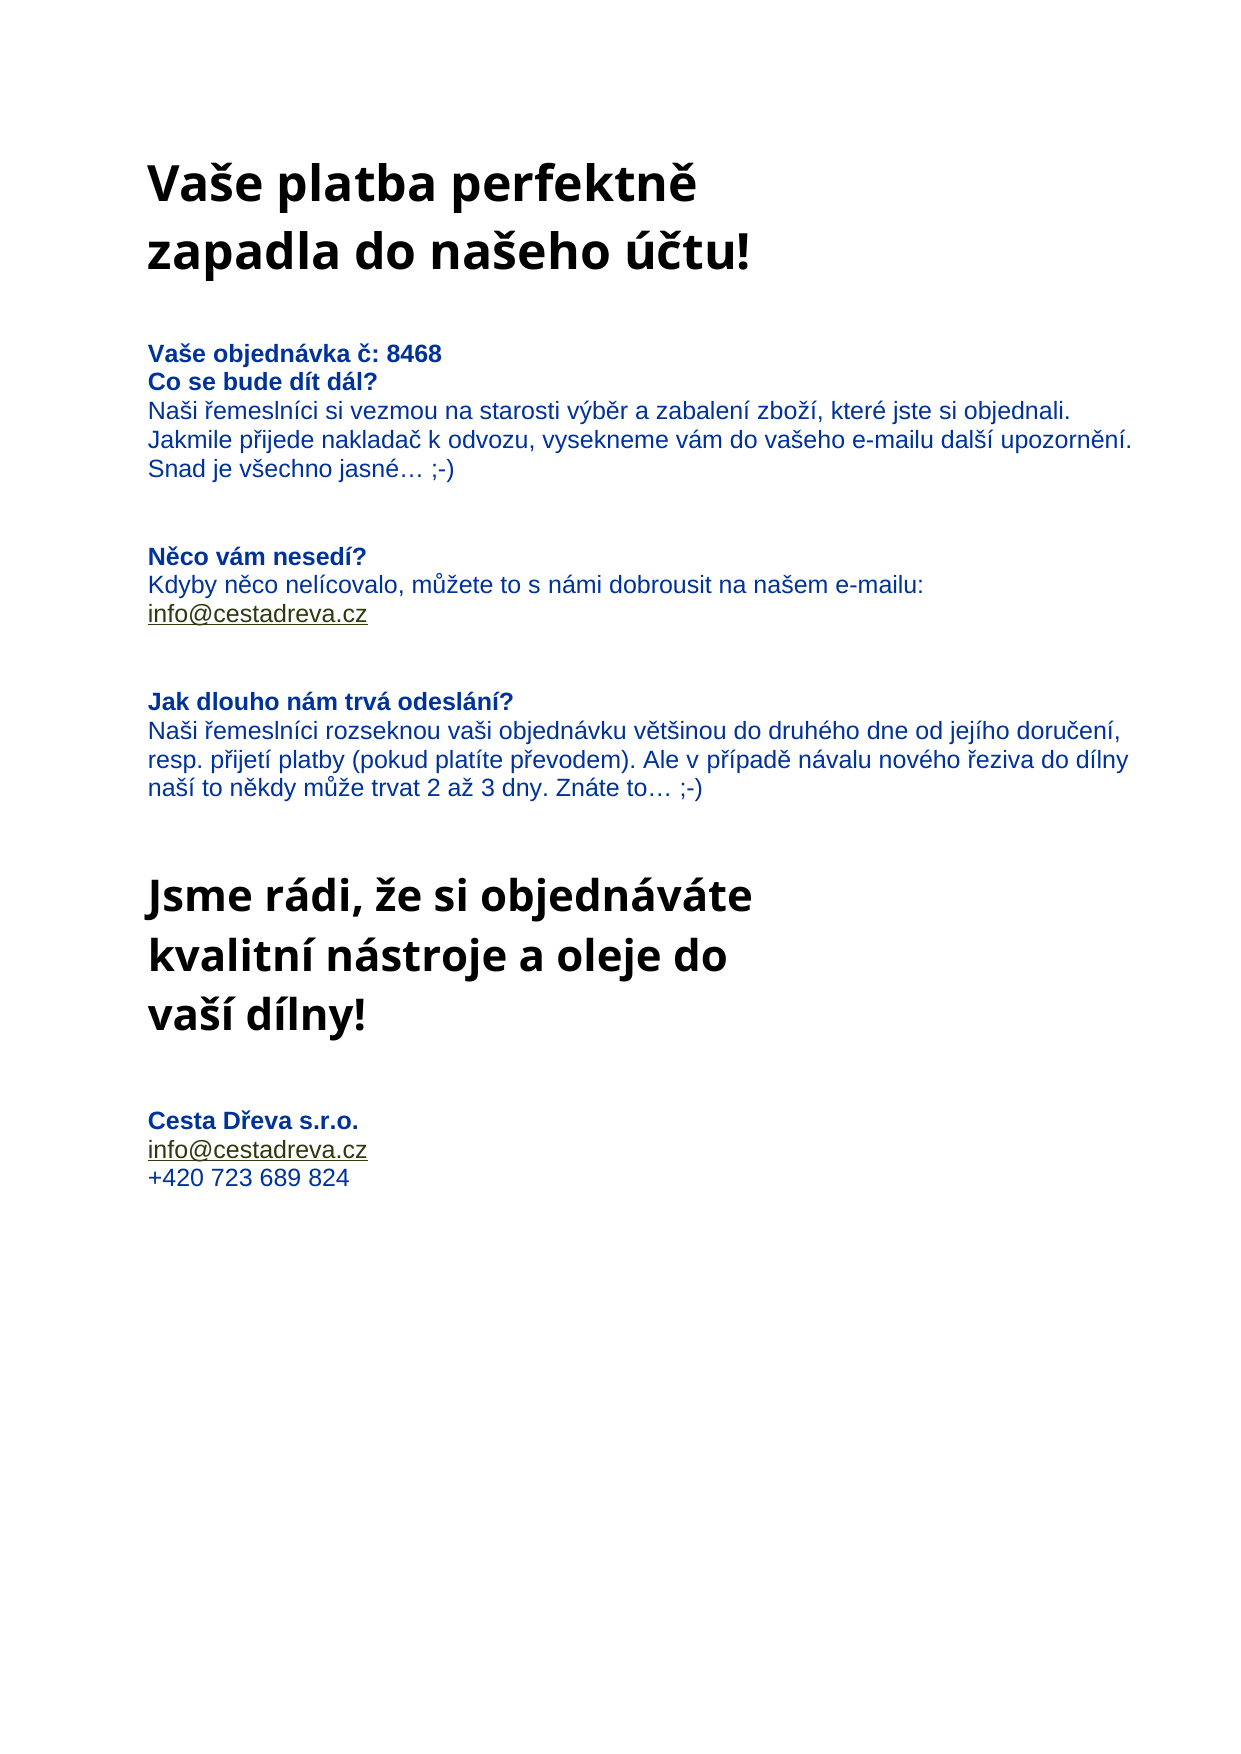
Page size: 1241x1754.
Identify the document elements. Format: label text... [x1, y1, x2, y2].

table_cell Cesta Dřeva s.r.o. info@cestadreva.cz +420 723 689 824 [148, 1106, 1162, 1192]
table_header Vaše platba perfektně zapadla do našeho účtu! Vaše objednávka č: 8468 Co se bude dít dál? Naši řemeslníci si vezmou na starosti výběr a zabalení zboží, které jste si objednali. Jakmile přijede nakladač k odvozu, vysekneme vám do vašeho e-mailu další upozornění. Snad je všechno jasné… ;-) Něco vám nesedí? Kdyby něco nelícovalo, můžete to s námi dobrousit na našem e-mailu: info@cestadreva.cz Jak dlouho nám trvá odeslání? Naši řemeslníci rozseknou vaši objednávku většinou do druhého dne od jejího doručení, resp. přijetí platby (pokud platíte převodem). Ale v případě návalu nového řeziva do dílny naší to někdy může trvat 2 až 3 dny. Znáte to… ;-) [148, 148, 1163, 802]
table_cell Jsme rádi, že si objednáváte kvalitní nástroje a oleje do vaší dílny! [148, 802, 1162, 1106]
